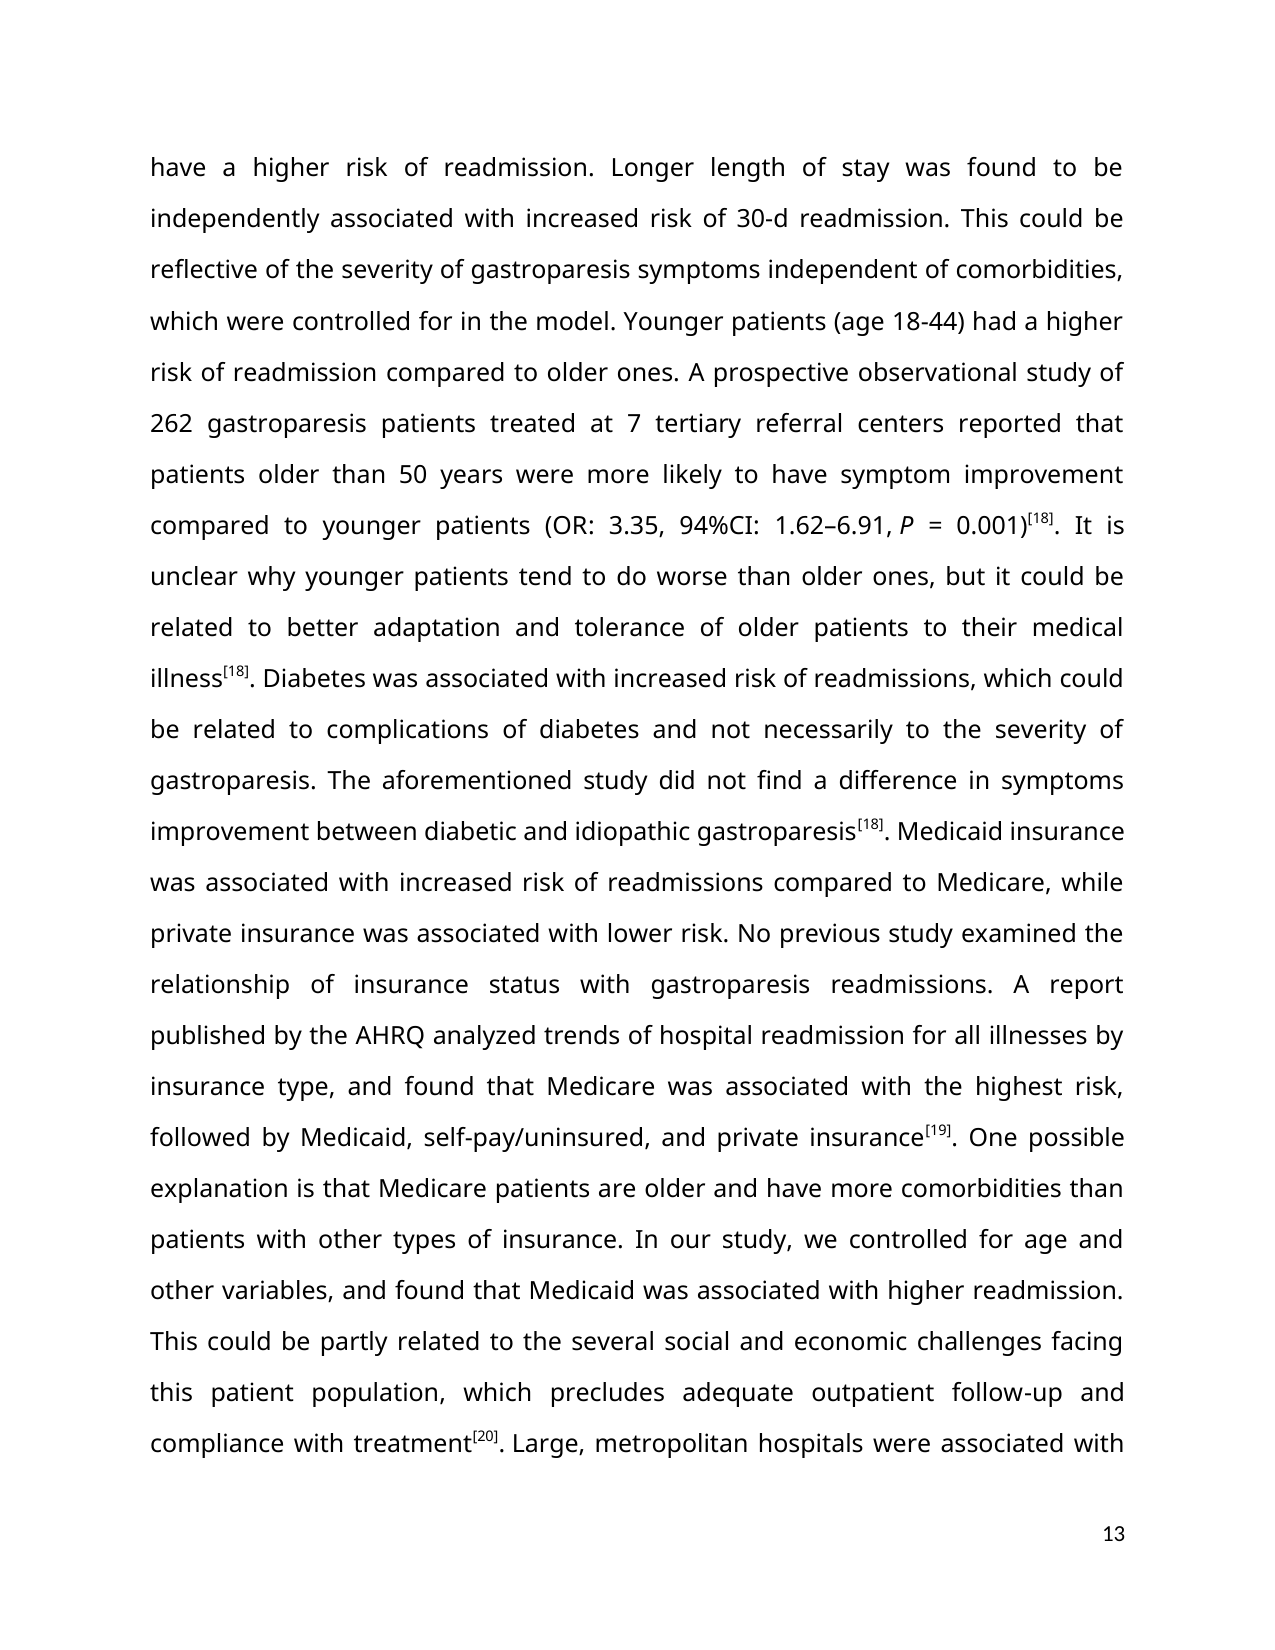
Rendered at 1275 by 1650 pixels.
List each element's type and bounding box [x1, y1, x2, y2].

text [150, 150, 1125, 1460]
